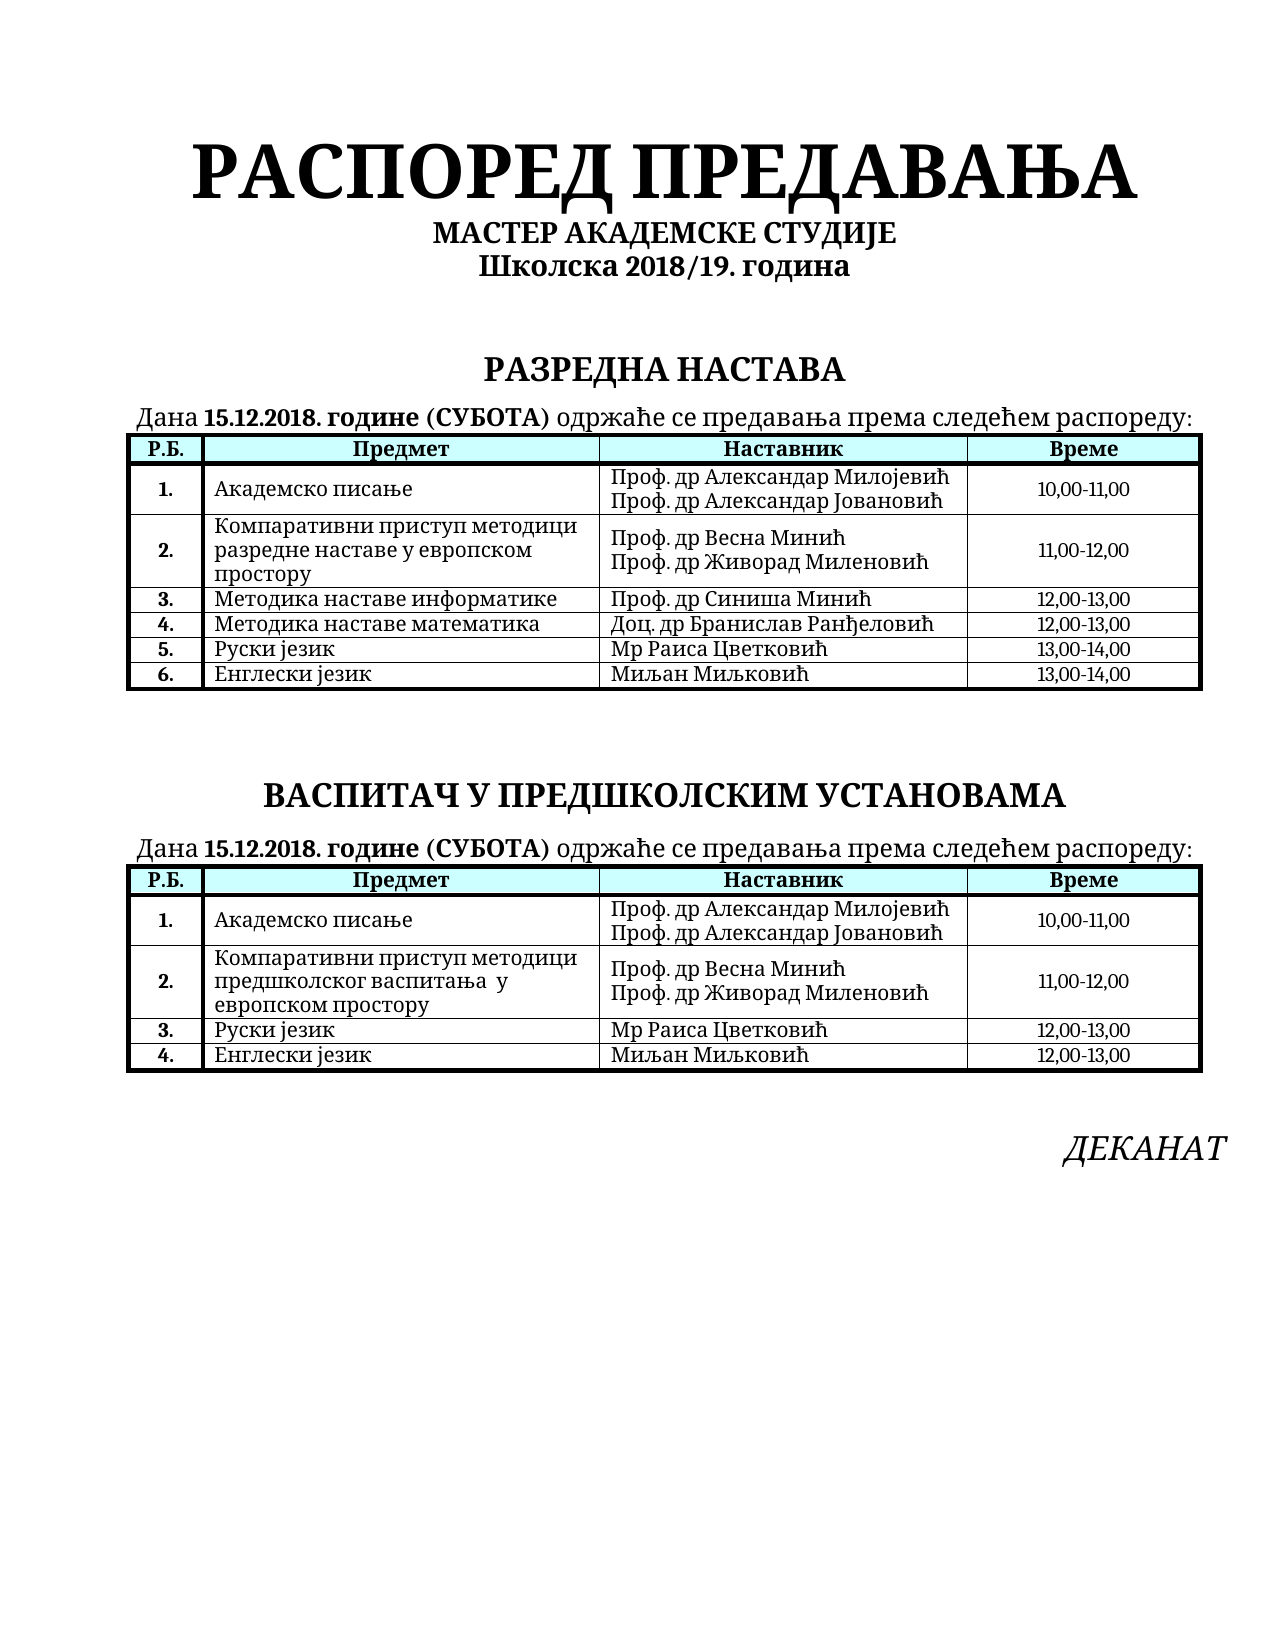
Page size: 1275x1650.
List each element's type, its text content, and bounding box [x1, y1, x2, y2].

table_cell 1. [131, 897, 201, 945]
table_header Предмет [205, 869, 599, 892]
text ВАСПИТАЧ У ПРЕДШКОЛСКИМ УСТАНОВАМА [103, 778, 1226, 816]
table_cell Компаративни приступ методици разредне наставе у европском простору [205, 515, 599, 587]
table_header Наставник [600, 437, 967, 461]
table_cell Методика наставе информатике [205, 588, 599, 612]
table_cell Мр Раиса Цветковић [600, 638, 967, 662]
table_cell 10,00-11,00 [968, 897, 1198, 945]
table_header Време [968, 437, 1198, 461]
table_cell Компаративни приступ методици предшколског васпитања у европском простору [205, 946, 599, 1018]
table_cell Проф. др Весна Минић Проф. др Живорад Миленовић [600, 946, 967, 1018]
table_cell Миљан Миљковић [600, 663, 967, 687]
table_cell Миљан Миљковић [600, 1044, 967, 1068]
table_cell 4. [131, 1044, 201, 1068]
table_cell Проф. др Александар Милојевић Проф. др Александар Јовановић [600, 466, 967, 514]
table_cell Проф. др Александар Милојевић Проф. др Александар Јовановић [600, 897, 967, 945]
table_cell 2. [131, 515, 201, 587]
table_cell 3. [131, 1019, 201, 1043]
table_cell 6. [131, 663, 201, 687]
table_cell Доц. др Бранислав Ранђеловић [600, 613, 967, 637]
table_header Наставник [600, 869, 967, 892]
table_header Време [968, 869, 1198, 892]
table_cell 1. [131, 466, 201, 514]
table_cell Мр Раиса Цветковић [600, 1019, 967, 1043]
table_cell 12,00-13,00 [968, 588, 1198, 612]
text Школска 2018/19. година [103, 250, 1226, 284]
table_cell Руски језик [205, 1019, 599, 1043]
table_cell Академско писање [205, 466, 599, 514]
table_cell Руски језик [205, 638, 599, 662]
table_cell Методика наставе математика [205, 613, 599, 637]
table_cell Енглески језик [205, 1044, 599, 1068]
table_cell 10,00-11,00 [968, 466, 1198, 514]
table_cell 12,00-13,00 [968, 1019, 1198, 1043]
table_cell 4. [131, 613, 201, 637]
table_cell 3. [131, 588, 201, 612]
text РАСПОРЕД ПРЕДАВАЊА [103, 131, 1226, 217]
table_cell 13,00-14,00 [968, 638, 1198, 662]
text Дана 15.12.2018. године (СУБОТА) одржаће се предавања према следећем распореду: [103, 404, 1226, 432]
table_cell Енглески језик [205, 663, 599, 687]
table_cell Проф. др Синиша Минић [600, 588, 967, 612]
table_cell 11,00-12,00 [968, 515, 1198, 587]
table_header Р.Б. [131, 869, 201, 892]
table_cell Проф. др Весна Минић Проф. др Живорад Миленовић [600, 515, 967, 587]
table_cell 2. [131, 946, 201, 1018]
table_cell 11,00-12,00 [968, 946, 1198, 1018]
table_cell 13,00-14,00 [968, 663, 1198, 687]
text РАЗРЕДНА НАСТАВА [103, 351, 1226, 389]
text Дана 15.12.2018. године (СУБОТА) одржаће се предавања према следећем распореду: [103, 835, 1226, 864]
table_header Предмет [205, 437, 599, 461]
table_cell Академско писање [205, 897, 599, 945]
table_cell 12,00-13,00 [968, 1044, 1198, 1068]
text ДЕКАНАТ [103, 1130, 1226, 1168]
table_cell 5. [131, 638, 201, 662]
table_header Р.Б. [131, 437, 201, 461]
text МАСТЕР АКАДЕМСКЕ СТУДИЈЕ [103, 217, 1226, 250]
table_cell 12,00-13,00 [968, 613, 1198, 637]
